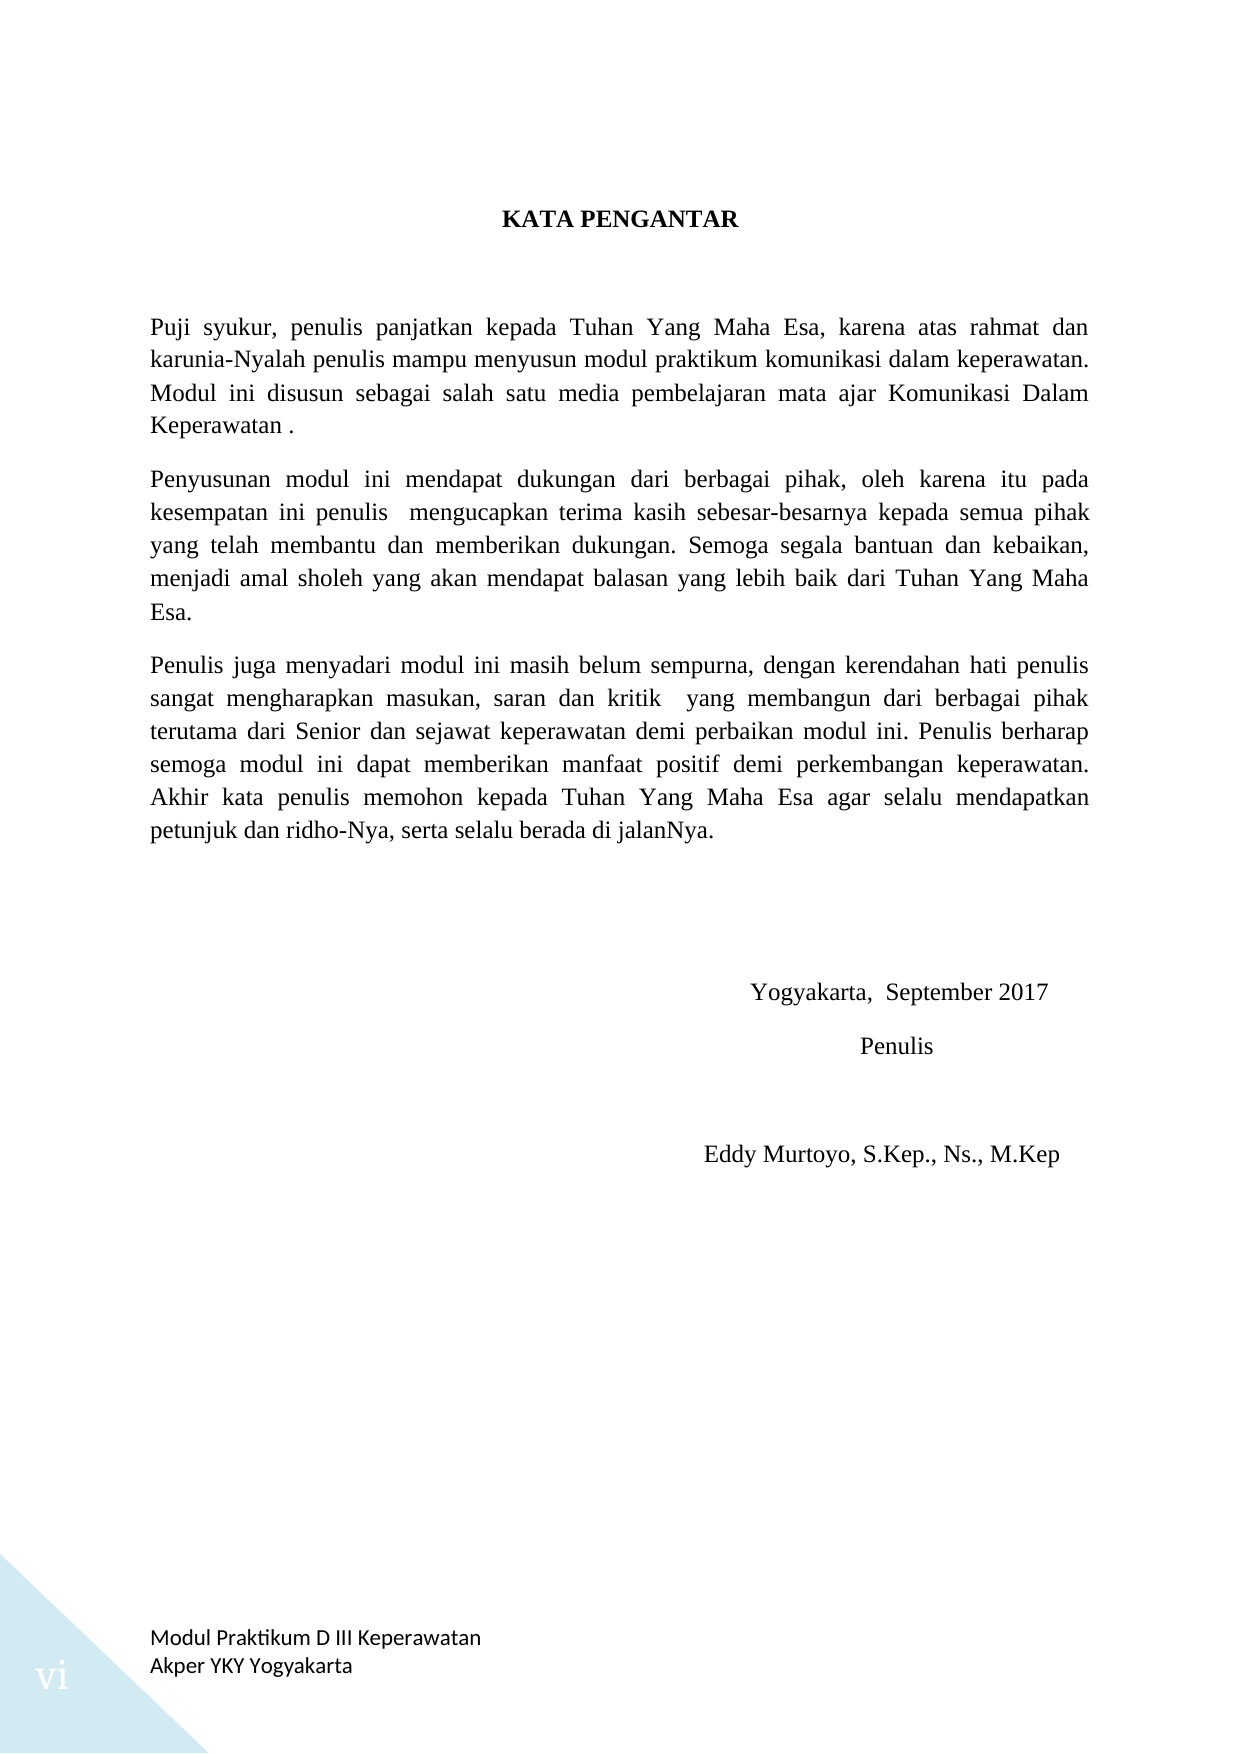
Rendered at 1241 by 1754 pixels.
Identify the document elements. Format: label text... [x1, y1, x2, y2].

text Eddy Murtoyo, S.Kep., Ns., M.Kep [622, 1139, 1090, 1167]
text Penulis juga menyadari modul ini masih belum sempurna, dengan kerendahan hati penulis sangat mengharapkan masukan, saran dan kritik yang membangun dari berbagai pihak terutama dari Senior dan sejawat keperawatan demi perbaikan modul ini. Penulis berharap semoga modul ini dapat memberikan manfaat positif demi perkembangan keperawatan. Akhir kata penulis memohon kepada Tuhan Yang Maha Esa agar selalu mendapatkan petunjuk dan ridho-Nya, serta selalu berada di jalanNya. [150, 650, 1090, 844]
text Penulis [785, 1031, 1090, 1060]
text Yogyakarta, September 2017 [675, 977, 1090, 1006]
text Puji syukur, penulis panjatkan kepada Tuhan Yang Maha Esa, karena atas rahmat dan karunia-Nyalah penulis mampu menyusun modul praktikum komunikasi dalam keperawatan. Modul ini disusun sebagai salah satu media pembelajaran mata ajar Komunikasi Dalam Keperawatan . [150, 312, 1090, 439]
text KATA PENGANTAR [150, 204, 1090, 233]
text Penyusunan modul ini mendapat dukungan dari berbagai pihak, oleh karena itu pada kesempatan ini penulis mengucapkan terima kasih sebesar-besarnya kepada semua pihak yang telah membantu dan memberikan dukungan. Semoga segala bantuan dan kebaikan, menjadi amal sholeh yang akan mendapat balasan yang lebih baik dari Tuhan Yang Maha Esa. [150, 464, 1090, 625]
